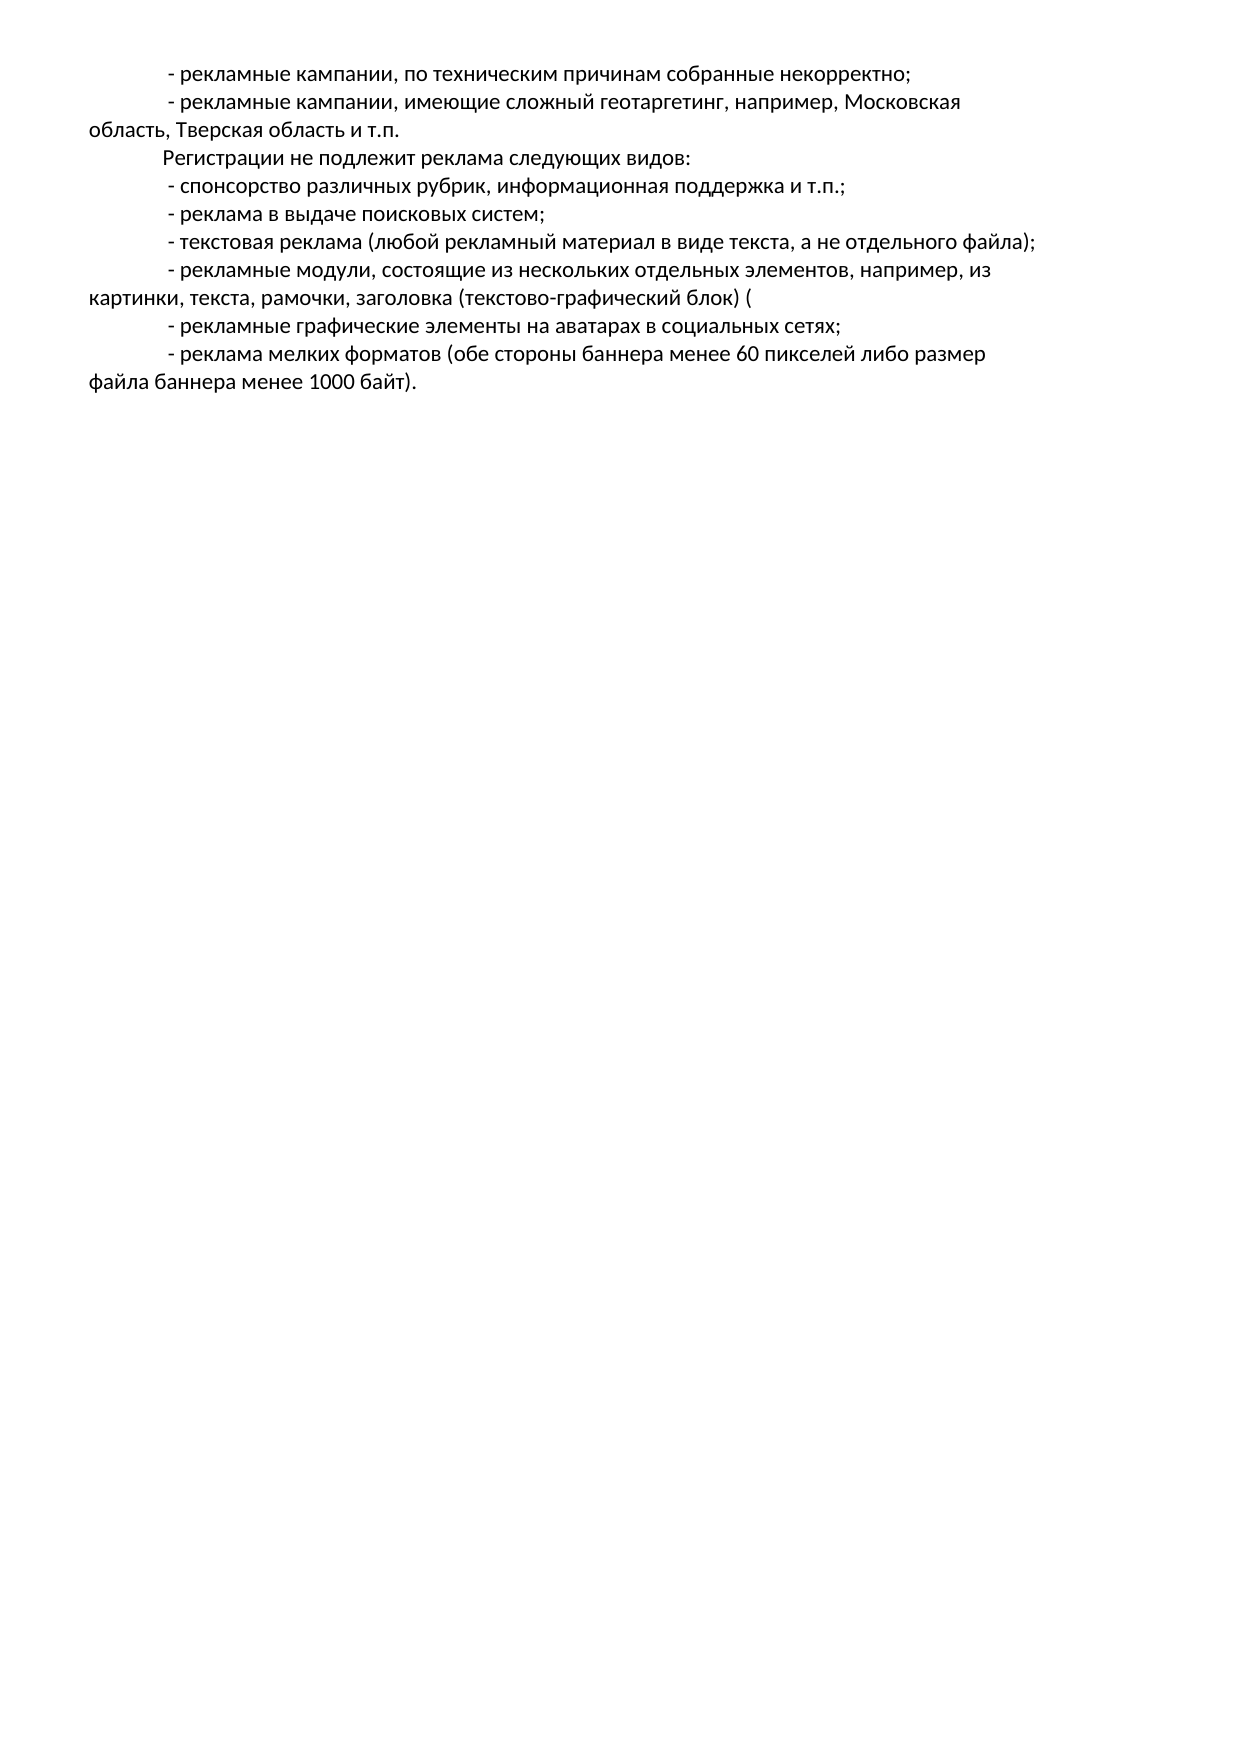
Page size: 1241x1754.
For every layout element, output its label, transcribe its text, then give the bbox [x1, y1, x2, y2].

text - текстовая реклама (любой рекламный материал в виде текста, а не отдельного файла); [89, 227, 1040, 255]
text - рекламные кампании, имеющие сложный геотаргетинг, например, Московская область, Тверская область и т.п. [89, 87, 1040, 143]
text - рекламные кампании, по техническим причинам собранные некорректно; [89, 59, 1040, 87]
text - реклама мелких форматов (обе стороны баннера менее 60 пикселей либо размер файла баннера менее 1000 байт). [89, 339, 1040, 395]
text - реклама в выдаче поисковых систем; [89, 199, 1040, 227]
text - рекламные модули, состоящие из нескольких отдельных элементов, например, из картинки, текста, рамочки, заголовка (текстово-графический блок) ( [89, 255, 1040, 311]
text - рекламные графические элементы на аватарах в социальных сетях; [89, 311, 1040, 339]
text - спонсорство различных рубрик, информационная поддержка и т.п.; [89, 171, 1040, 199]
text Регистрации не подлежит реклама следующих видов: [89, 143, 1040, 171]
